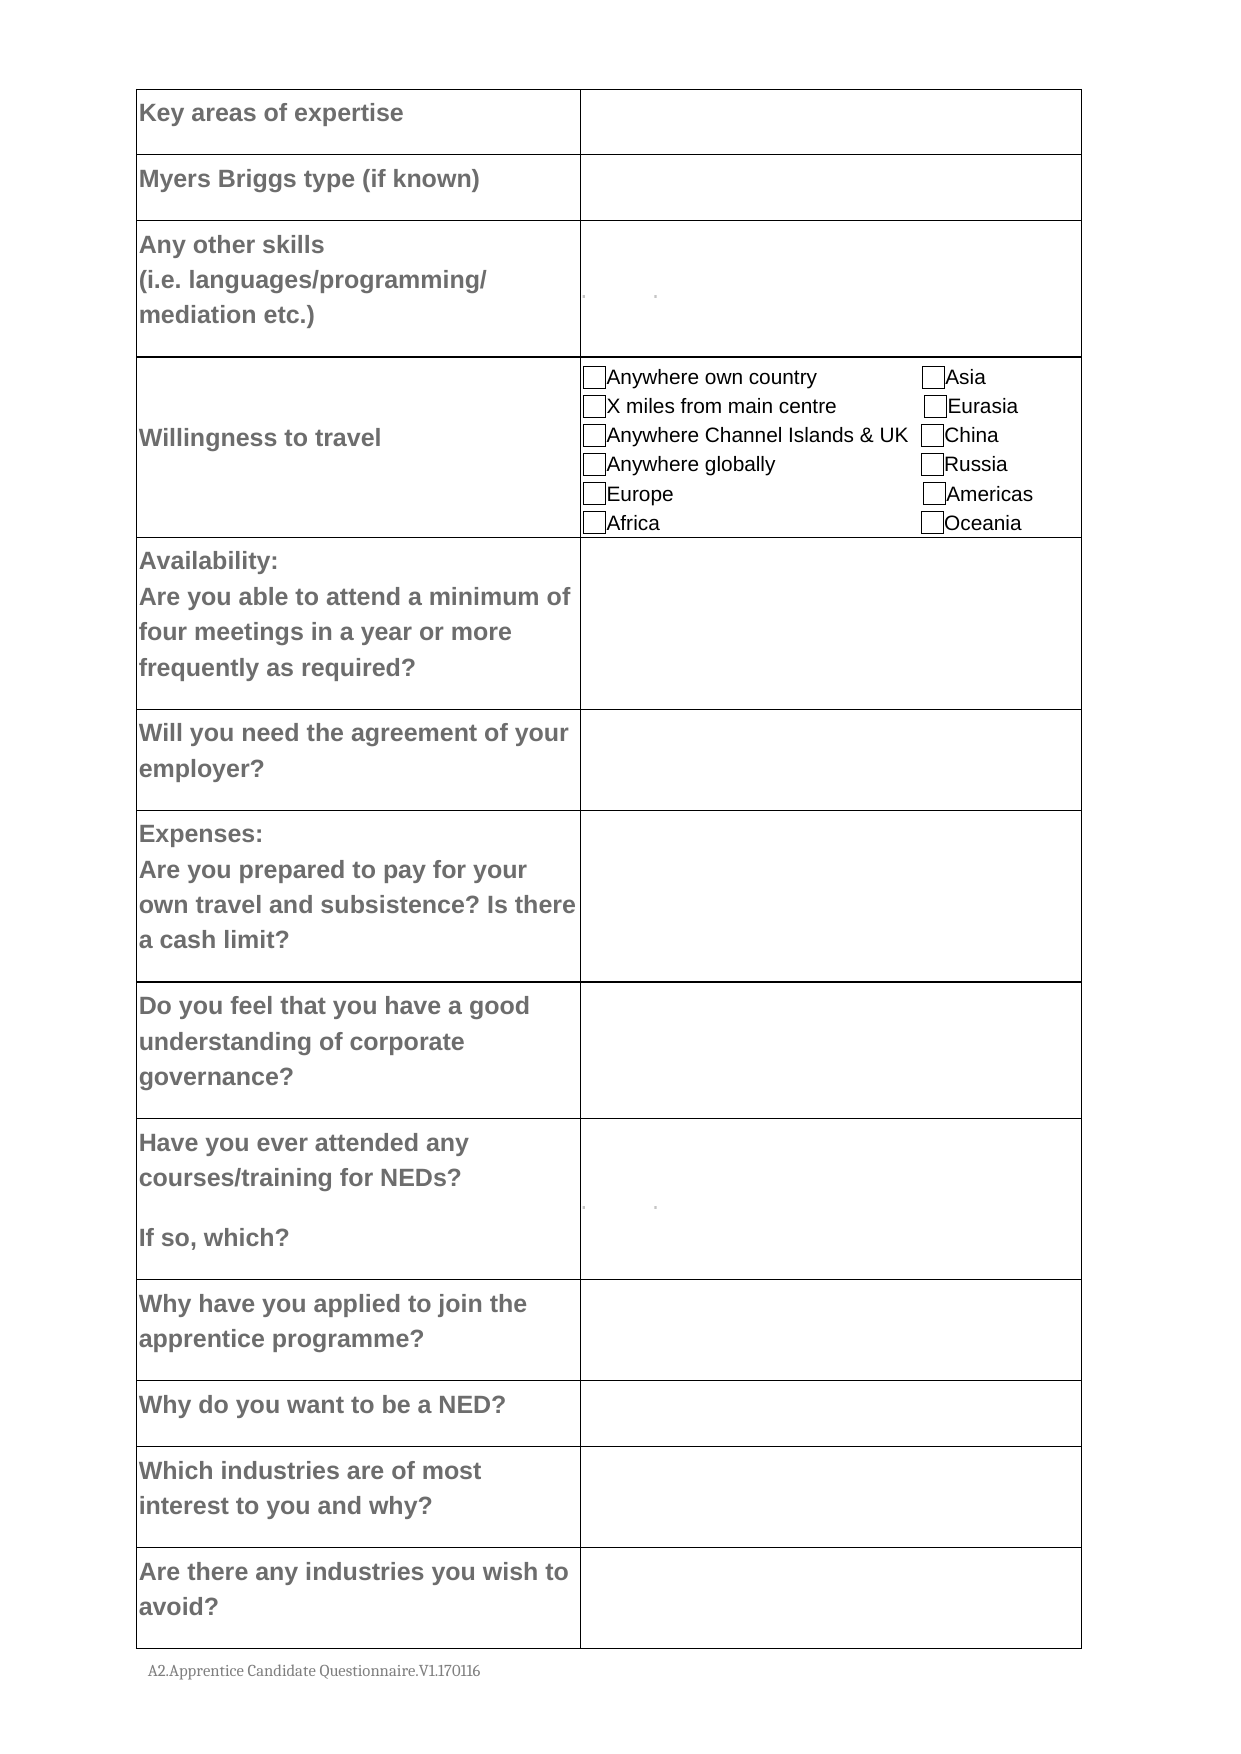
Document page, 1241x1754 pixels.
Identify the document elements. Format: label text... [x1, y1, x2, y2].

table_cell [581, 1381, 1081, 1446]
table_cell [581, 1548, 1081, 1648]
table_cell Why have you applied to join the apprentice programme? [137, 1280, 580, 1380]
table_cell [581, 1119, 1081, 1279]
table_cell Availability: Are you able to attend a minimum of four meetings in a year or more frequently as required? [137, 538, 580, 708]
table_cell [581, 1280, 1081, 1380]
table_cell Why do you want to be a NED? [137, 1381, 580, 1446]
table_cell Are there any industries you wish to avoid? [137, 1548, 580, 1648]
table_cell Expenses: Are you prepared to pay for your own travel and subsistence? Is there a cash limit? [137, 811, 580, 981]
table_cell Which industries are of most interest to you and why? [137, 1447, 580, 1547]
table_cell [581, 221, 1081, 356]
table_cell [581, 710, 1081, 809]
table_cell [581, 90, 1081, 154]
table_cell Anywhere own country Asia X miles from main centre Eurasia Anywhere Channel Islands & UK China Anywhere globally Russia Europe Americas Africa Oceania [581, 358, 1081, 537]
table_cell Have you ever attended any courses/training for NEDs? If so, which? [137, 1119, 580, 1279]
table_cell Any other skills (i.e. languages/programming/ mediation etc.) [137, 221, 580, 356]
table_cell Do you feel that you have a good understanding of corporate governance? [137, 983, 580, 1118]
table_cell Will you need the agreement of your employer? [137, 710, 580, 809]
table_cell Myers Briggs type (if known) [137, 155, 580, 220]
table_cell [581, 1447, 1081, 1547]
table_cell Key areas of expertise [137, 90, 580, 154]
table_cell [581, 811, 1081, 981]
table_cell [581, 155, 1081, 220]
table_cell [581, 983, 1081, 1118]
table_cell Willingness to travel [137, 358, 580, 537]
table_cell [581, 538, 1081, 708]
